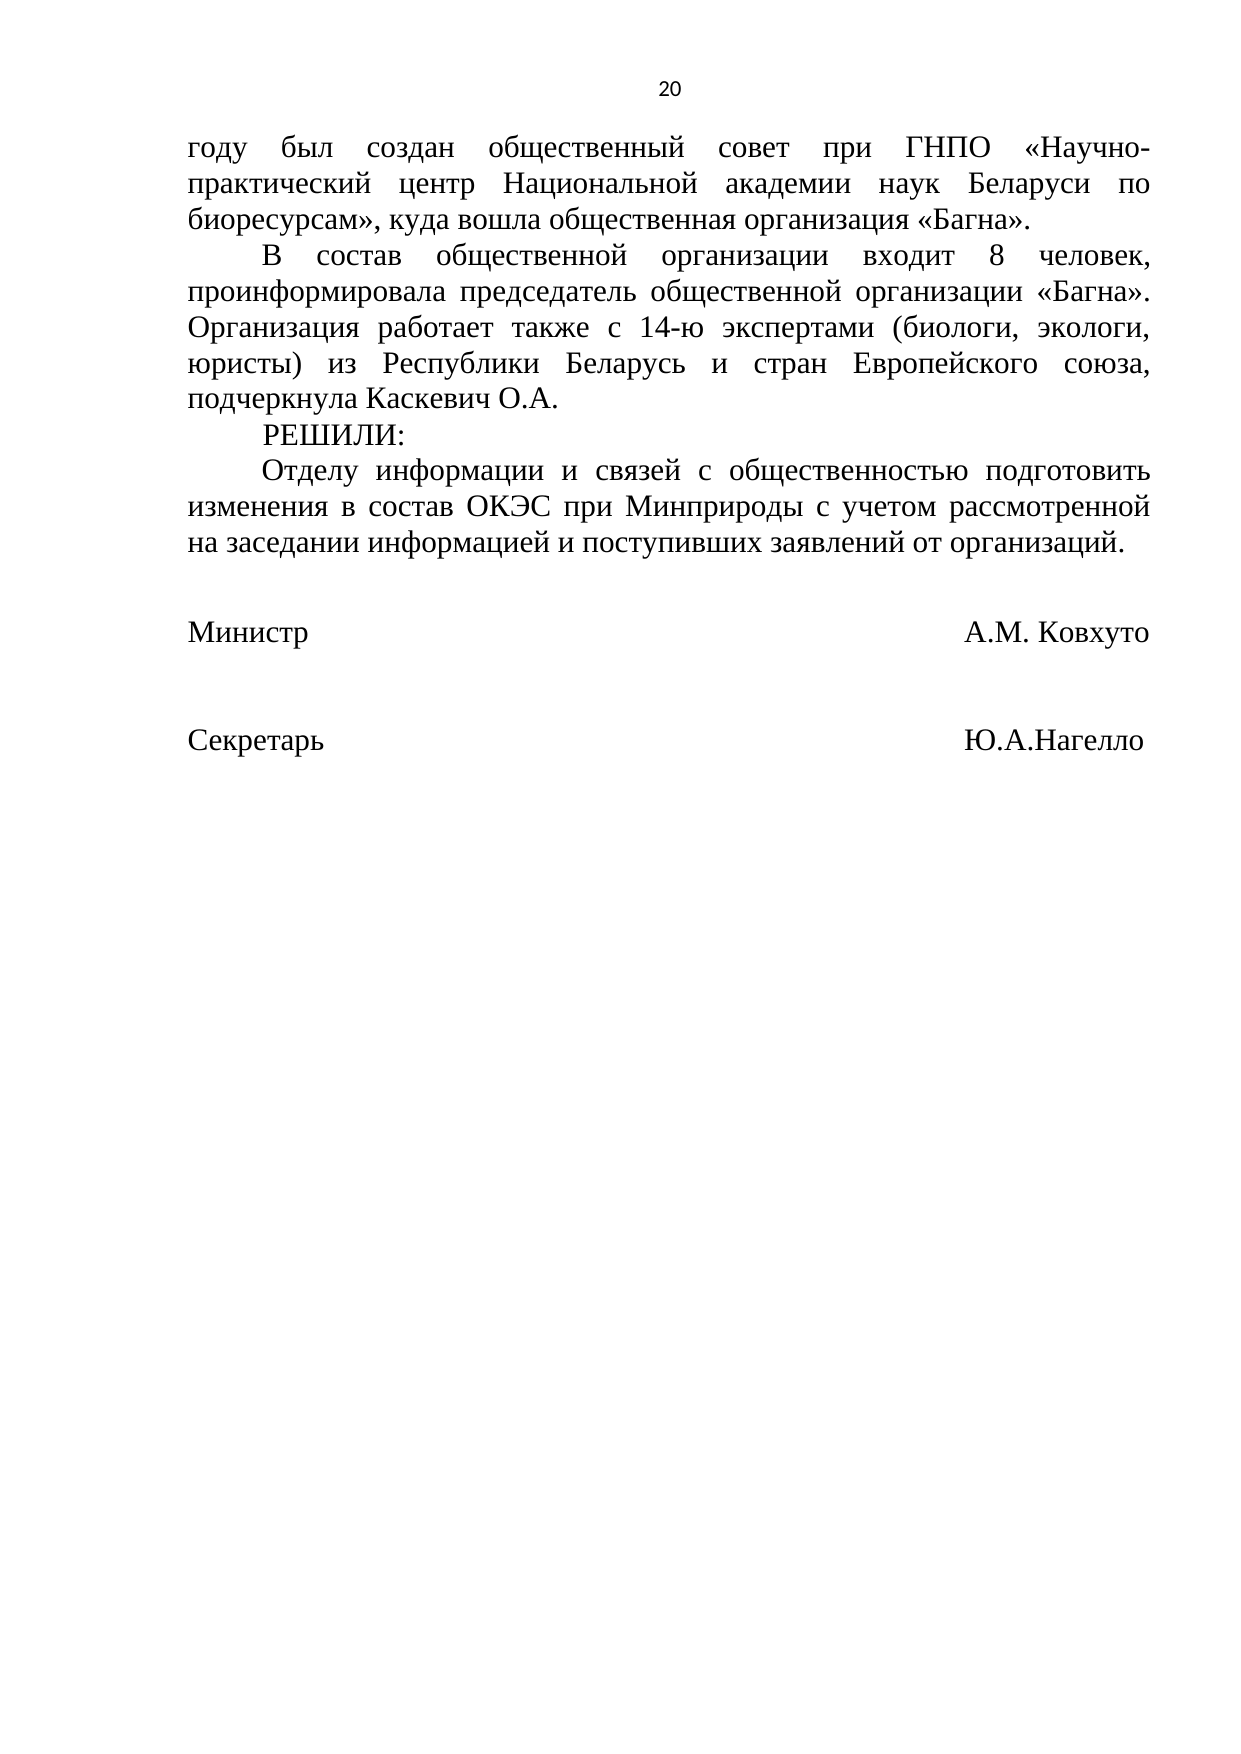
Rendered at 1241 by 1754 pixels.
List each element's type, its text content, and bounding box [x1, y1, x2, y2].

text Секретарь Ю.А.Нагелло [187, 721, 1152, 757]
text РЕШИЛИ: [187, 416, 1152, 452]
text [187, 102, 1152, 236]
text В состав общественной организации входит 8 человек, проинформировала председатель общественной организации «Багна». Организация работает также с 14-ю экспертами (биологи, экологи, юристы) из Республики Беларусь и стран Европейского союза, подчеркнула Каскевич О.А. [187, 236, 1152, 416]
text Министр А.М. Ковхуто [187, 613, 1152, 649]
text Отделу информации и связей с общественностью подготовить изменения в состав ОКЭС при Минприроды с учетом рассмотренной на заседании информацией и поступивших заявлений от организаций. [187, 452, 1152, 559]
